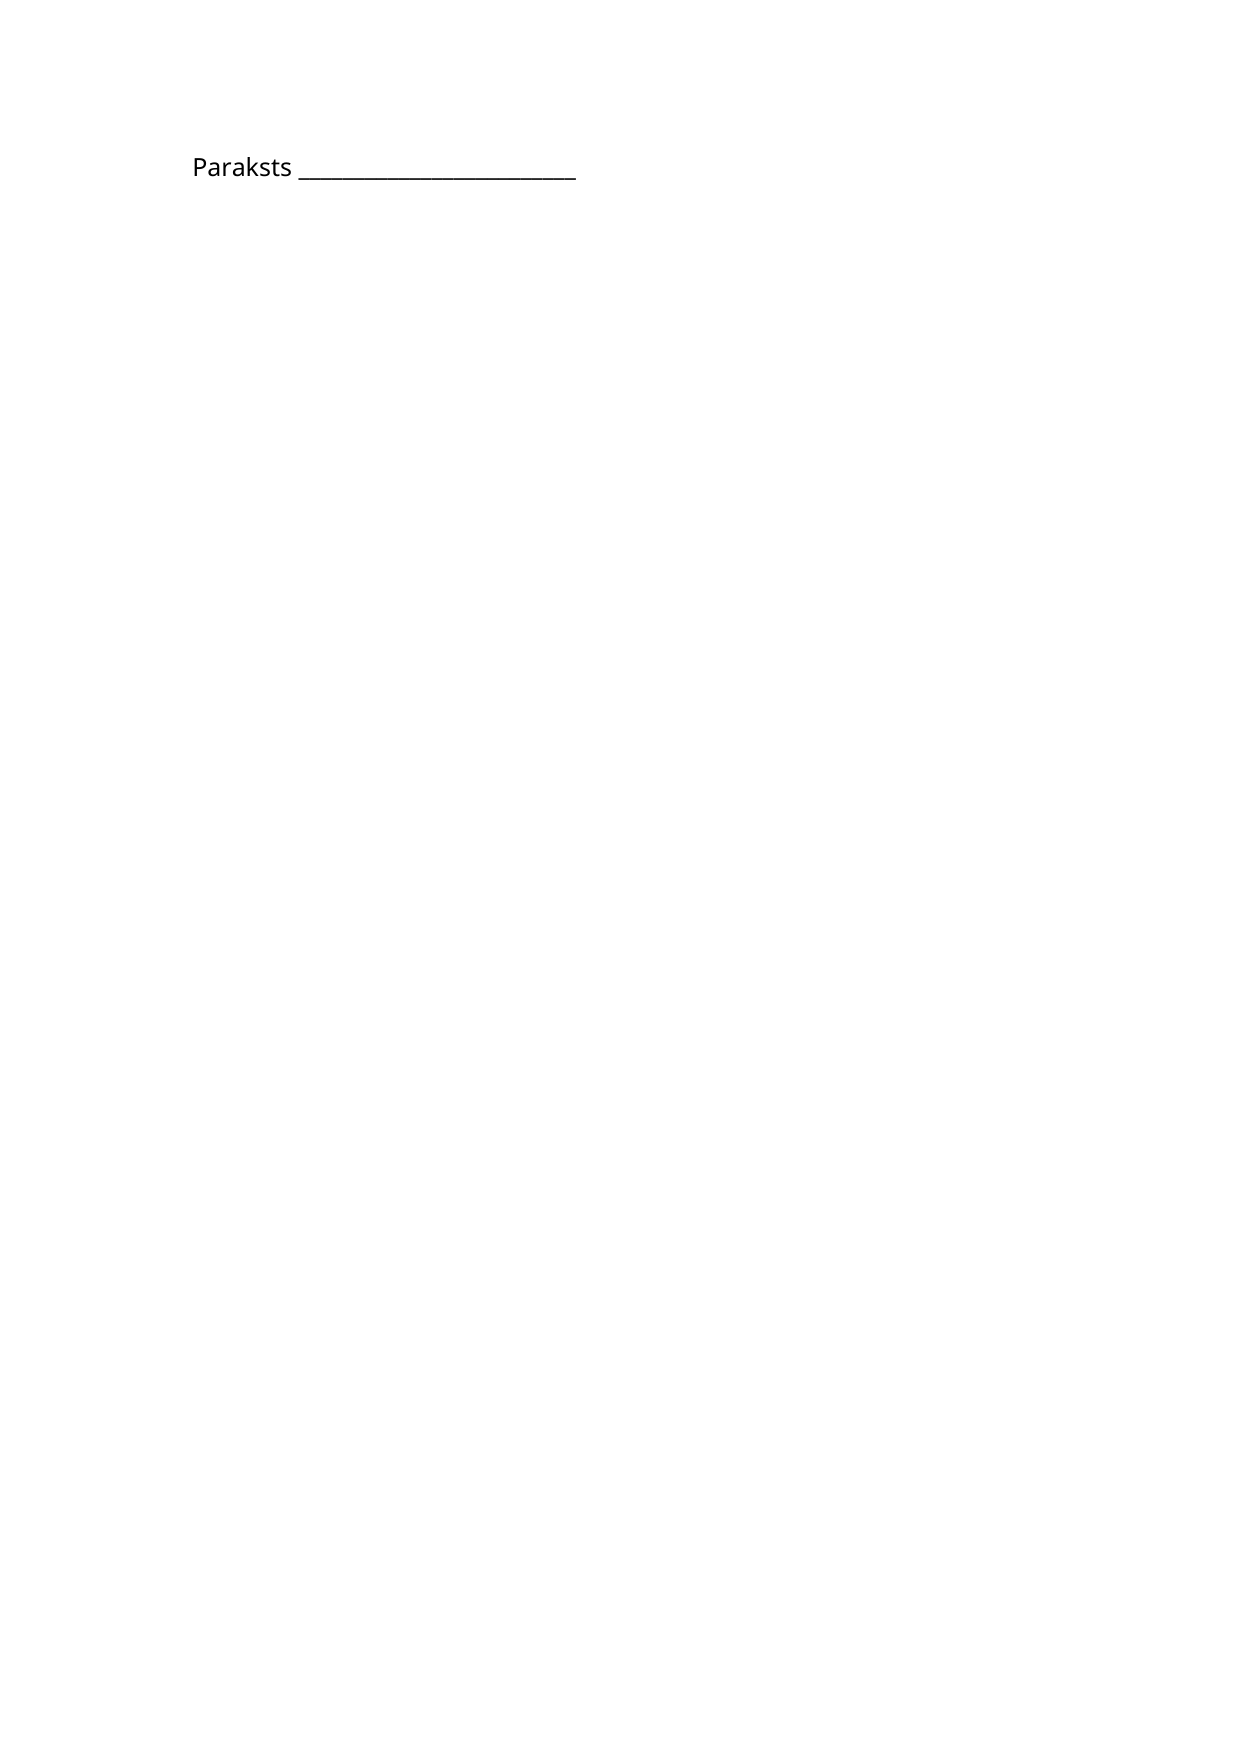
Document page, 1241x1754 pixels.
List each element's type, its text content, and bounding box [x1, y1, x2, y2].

text Paraksts _________________________ [173, 150, 1053, 184]
